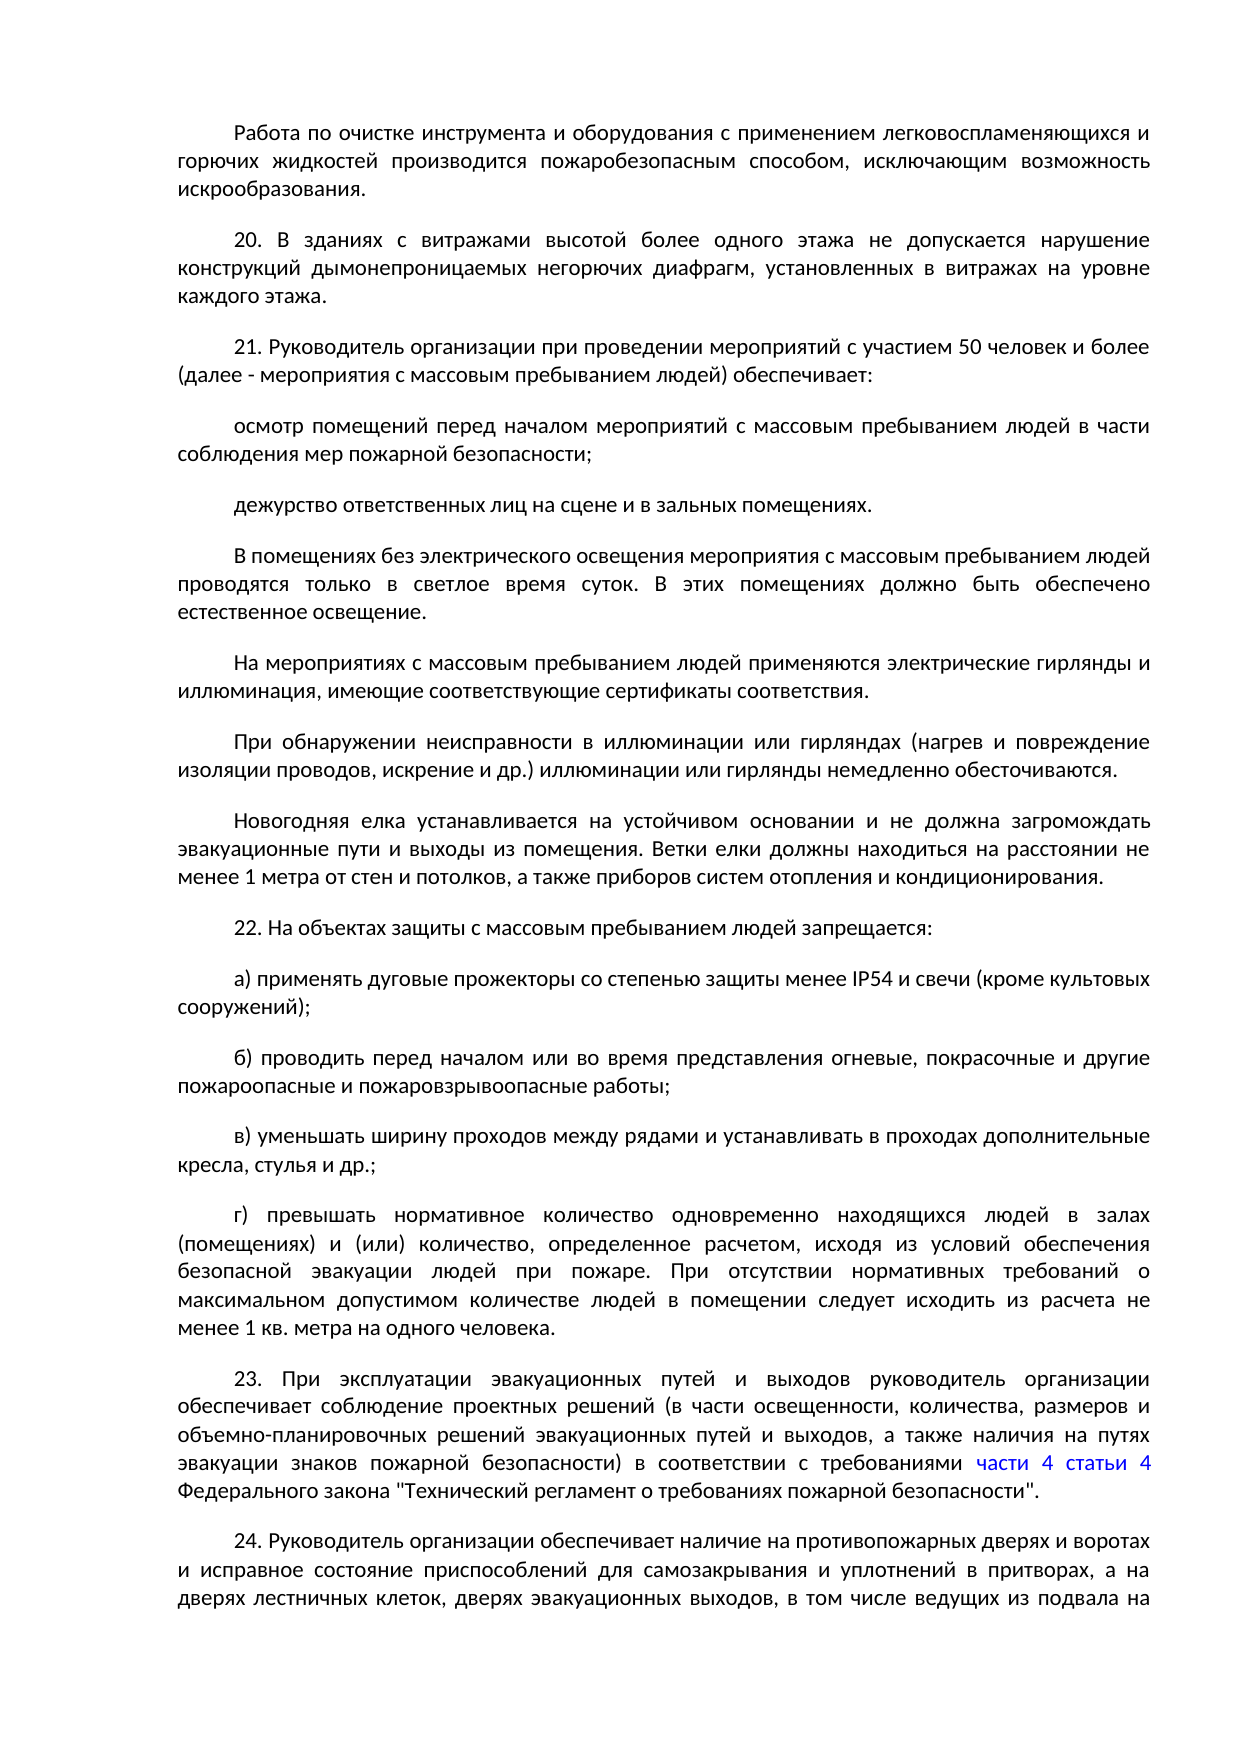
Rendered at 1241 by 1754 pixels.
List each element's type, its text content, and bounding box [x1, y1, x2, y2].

text в) уменьшать ширину проходов между рядами и устанавливать в проходах дополнительные кресла, стулья и др.; [177, 1122, 1152, 1178]
text В помещениях без электрического освещения мероприятия с массовым пребыванием людей проводятся только в светлое время суток. В этих помещениях должно быть обеспечено естественное освещение. [177, 541, 1152, 625]
text осмотр помещений перед началом мероприятий с массовым пребыванием людей в части соблюдения мер пожарной безопасности; [177, 411, 1152, 467]
text 23. При эксплуатации эвакуационных путей и выходов руководитель организации обеспечивает соблюдение проектных решений (в части освещенности, количества, размеров и объемно-планировочных решений эвакуационных путей и выходов, а также наличия на путях эвакуации знаков пожарной безопасности) в соответствии с требованиями части 4 статьи 4 Федерального закона "Технический регламент о требованиях пожарной безопасности". [177, 1364, 1152, 1504]
text При обнаружении неисправности в иллюминации или гирляндах (нагрев и повреждение изоляции проводов, искрение и др.) иллюминации или гирлянды немедленно обесточиваются. [177, 727, 1152, 783]
text Работа по очистке инструмента и оборудования с применением легковоспламеняющихся и горючих жидкостей производится пожаробезопасным способом, исключающим возможность искрообразования. [177, 118, 1152, 202]
text г) превышать нормативное количество одновременно находящихся людей в залах (помещениях) и (или) количество, определенное расчетом, исходя из условий обеспечения безопасной эвакуации людей при пожаре. При отсутствии нормативных требований о максимальном допустимом количестве людей в помещении следует исходить из расчета не менее 1 кв. метра на одного человека. [177, 1201, 1152, 1341]
text 20. В зданиях с витражами высотой более одного этажа не допускается нарушение конструкций дымонепроницаемых негорючих диафрагм, установленных в витражах на уровне каждого этажа. [177, 225, 1152, 309]
text 21. Руководитель организации при проведении мероприятий с участием 50 человек и более (далее - мероприятия с массовым пребыванием людей) обеспечивает: [177, 332, 1152, 388]
text На мероприятиях с массовым пребыванием людей применяются электрические гирлянды и иллюминация, имеющие соответствующие сертификаты соответствия. [177, 648, 1152, 704]
text 22. На объектах защиты с массовым пребыванием людей запрещается: [177, 913, 1152, 941]
text Новогодняя елка устанавливается на устойчивом основании и не должна загромождать эвакуационные пути и выходы из помещения. Ветки елки должны находиться на расстоянии не менее 1 метра от стен и потолков, а также приборов систем отопления и кондиционирования. [177, 806, 1152, 890]
text б) проводить перед началом или во время представления огневые, покрасочные и другие пожароопасные и пожаровзрывоопасные работы; [177, 1043, 1152, 1099]
text дежурство ответственных лиц на сцене и в зальных помещениях. [177, 490, 1152, 518]
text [177, 1527, 1152, 1611]
text а) применять дуговые прожекторы со степенью защиты менее IP54 и свечи (кроме культовых сооружений); [177, 964, 1152, 1020]
